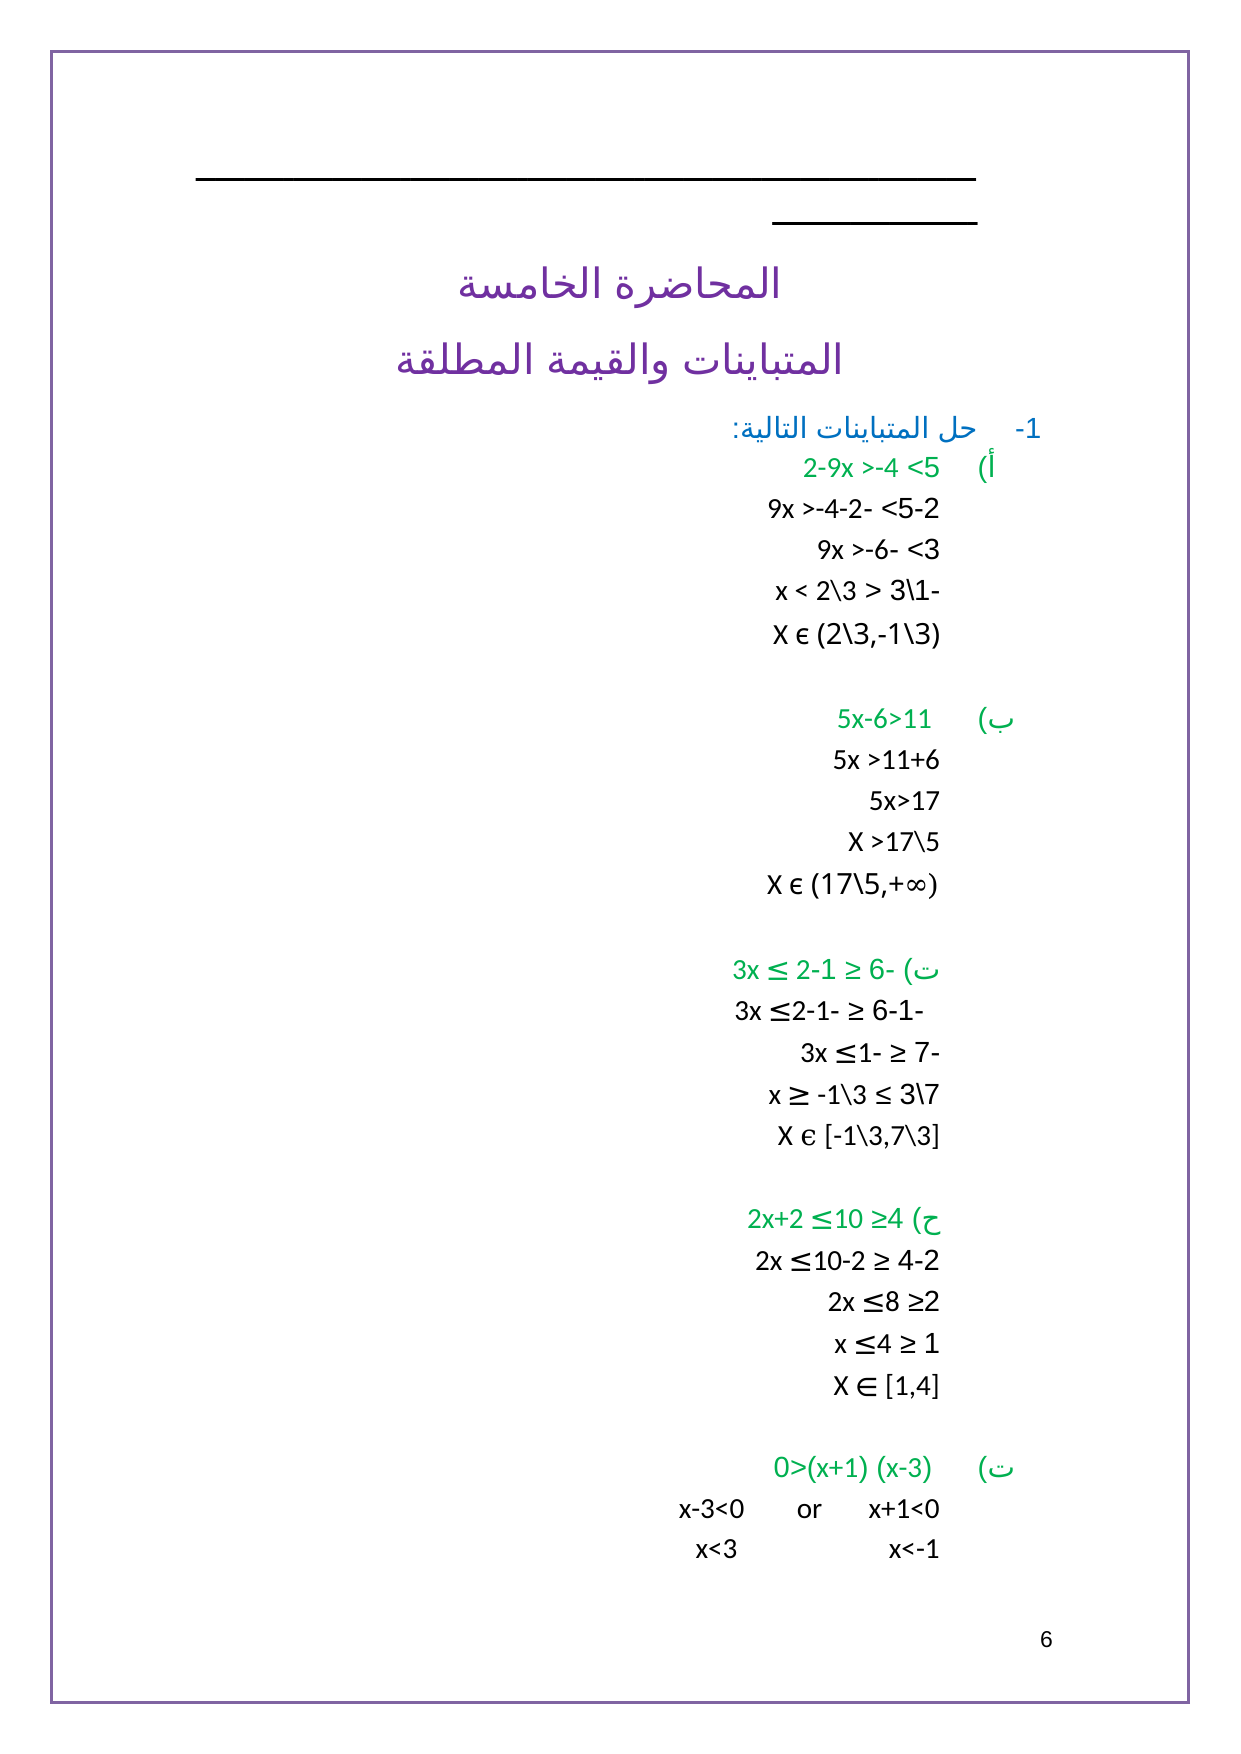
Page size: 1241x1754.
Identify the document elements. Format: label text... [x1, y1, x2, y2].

list 5> 2-9x >-4 [187, 449, 978, 485]
list -6-1 ≤ -3x ≤2-1 [187, 992, 940, 1028]
list 3> -9x >-6 [187, 531, 940, 567]
text المحاضرة الخامسة [187, 259, 1053, 307]
text المتباينات والقيمة المطلقة [187, 335, 1053, 383]
list (x-3) (x+1)<0 [187, 1449, 978, 1484]
list 2≤ 2x ≤8 [187, 1283, 940, 1319]
list 5-2> -9x >-4-2 [187, 491, 940, 526]
list X ∈ [1,4] [187, 1366, 940, 1402]
list 5x >11+6 [187, 741, 940, 776]
list حل المتباينات التالية: [187, 411, 1015, 444]
list 5x-6>11 [187, 700, 978, 736]
list X є (17\5,+∞) [187, 864, 940, 903]
list ت) -6 ≤ 1-3x ≤ 2 [187, 950, 940, 986]
list -7 ≤ -3x ≤1 [187, 1033, 940, 1070]
list X ϵ [-1\3,7\3] [187, 1117, 940, 1153]
list 5x>17 [187, 782, 940, 817]
list x-3<0 or x+1<0 [187, 1490, 940, 1525]
list X >17\5 [187, 823, 940, 858]
list 7\3 ≥ x ≥ -1\3 [187, 1075, 940, 1111]
list x<3 x<-1 [187, 1531, 940, 1566]
list 4-2 ≤ 2x ≤10-2 [187, 1241, 940, 1277]
list ح) 4≤ 2x+2 ≤10 [187, 1199, 940, 1236]
list X є (2\3,-1\3) [187, 613, 940, 653]
list 1 ≤ x ≤4 [187, 1324, 940, 1361]
list ـــــــــــــــــــــــــــــــــــــــــــــــــــــــــــــــــــــــــــــــــــــــــــــــــــــ [187, 150, 978, 233]
list -1\3 < x < 2\3 [187, 572, 940, 608]
